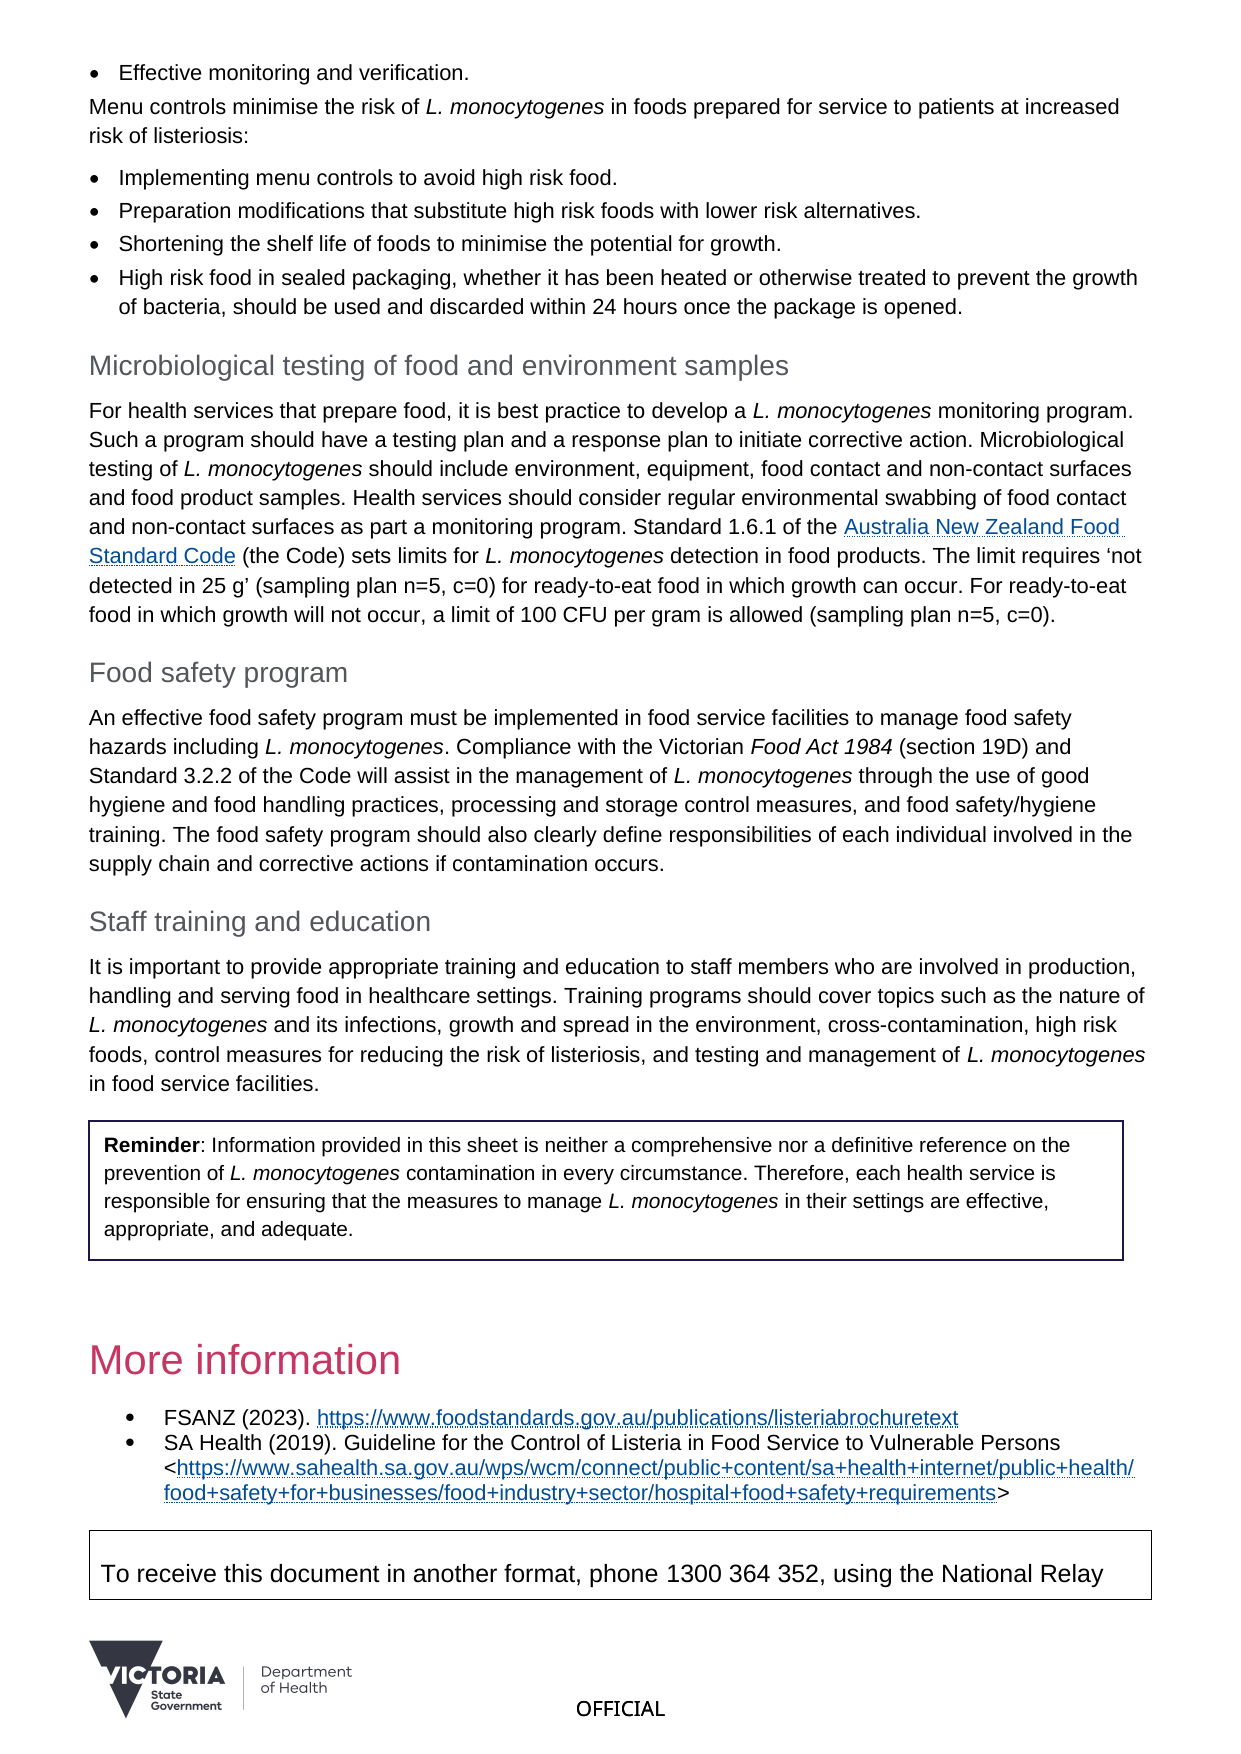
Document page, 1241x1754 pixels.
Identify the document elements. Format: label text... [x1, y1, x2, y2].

text It is important to provide appropriate training and education to staff members who are involved in production, handling and serving food in healthcare settings. Training programs should cover topics such as the nature of L. monocytogenes and its infections, growth and spread in the environment, cross-contamination, high risk foods, control measures for reducing the risk of listeriosis, and testing and management of L. monocytogenes in food service facilities. [89, 950, 1152, 1096]
text Effective monitoring and verification. [89, 57, 1152, 86]
list SA Health (2019). Guideline for the Control of Listeria in Food Service to Vulnerable Persons <https://www.sahealth.sa.gov.au/wps/wcm/connect/public+content/sa+health+internet/public+health/food+safety+for+businesses/food+industry+sector/hospital+food+safety+requirements> [126, 1429, 1152, 1505]
picture [0, 1595, 1241, 1754]
subtitle Staff training and education [89, 905, 1152, 937]
text Implementing menu controls to avoid high risk food. [89, 161, 1152, 190]
subtitle Microbiological testing of food and environment samples [89, 349, 1152, 381]
subtitle Food safety program [89, 656, 1152, 688]
text An effective food safety program must be implemented in food service facilities to manage food safety hazards including L. monocytogenes. Compliance with the Victorian Food Act 1984 (section 19D) and Standard 3.2.2 of the Code will assist in the management of L. monocytogenes through the use of good hygiene and food handling practices, processing and storage control measures, and food safety/hygiene training. The food safety program should also clearly define responsibilities of each individual involved in the supply chain and corrective actions if contamination occurs. [89, 701, 1152, 876]
text Shortening the shelf life of foods to minimise the potential for growth. [89, 228, 1152, 257]
text For health services that prepare food, it is best practice to develop a L. monocytogenes monitoring program. Such a program should have a testing plan and a response plan to initiate corrective action. Microbiological testing of L. monocytogenes should include environment, equipment, food contact and non-contact surfaces and food product samples. Health services should consider regular environmental swabbing of food contact and non-contact surfaces as part a monitoring program. Standard 1.6.1 of the Australia New Zealand Food Standard Code (the Code) sets limits for L. monocytogenes detection in food products. The limit requires ‘not detected in 25 g’ (sampling plan n=5, c=0) for ready-to-eat food in which growth can occur. For ready-to-eat food in which growth will not occur, a limit of 100 CFU per gram is allowed (sampling plan n=5, c=0). [89, 393, 1152, 627]
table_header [90, 1531, 1151, 1599]
subtitle More information [89, 1336, 1152, 1383]
text Preparation modifications that substitute high risk foods with lower risk alternatives. [89, 194, 1152, 224]
list FSANZ (2023). https://www.foodstandards.gov.au/publications/listeriabrochuretext [126, 1404, 1152, 1429]
text High risk food in sealed packaging, whether it has been heated or otherwise treated to prevent the growth of bacteria, should be used and discarded within 24 hours once the package is opened. [89, 261, 1152, 319]
text Menu controls minimise the risk of L. monocytogenes in foods prepared for service to patients at increased risk of listeriosis: [89, 90, 1152, 149]
